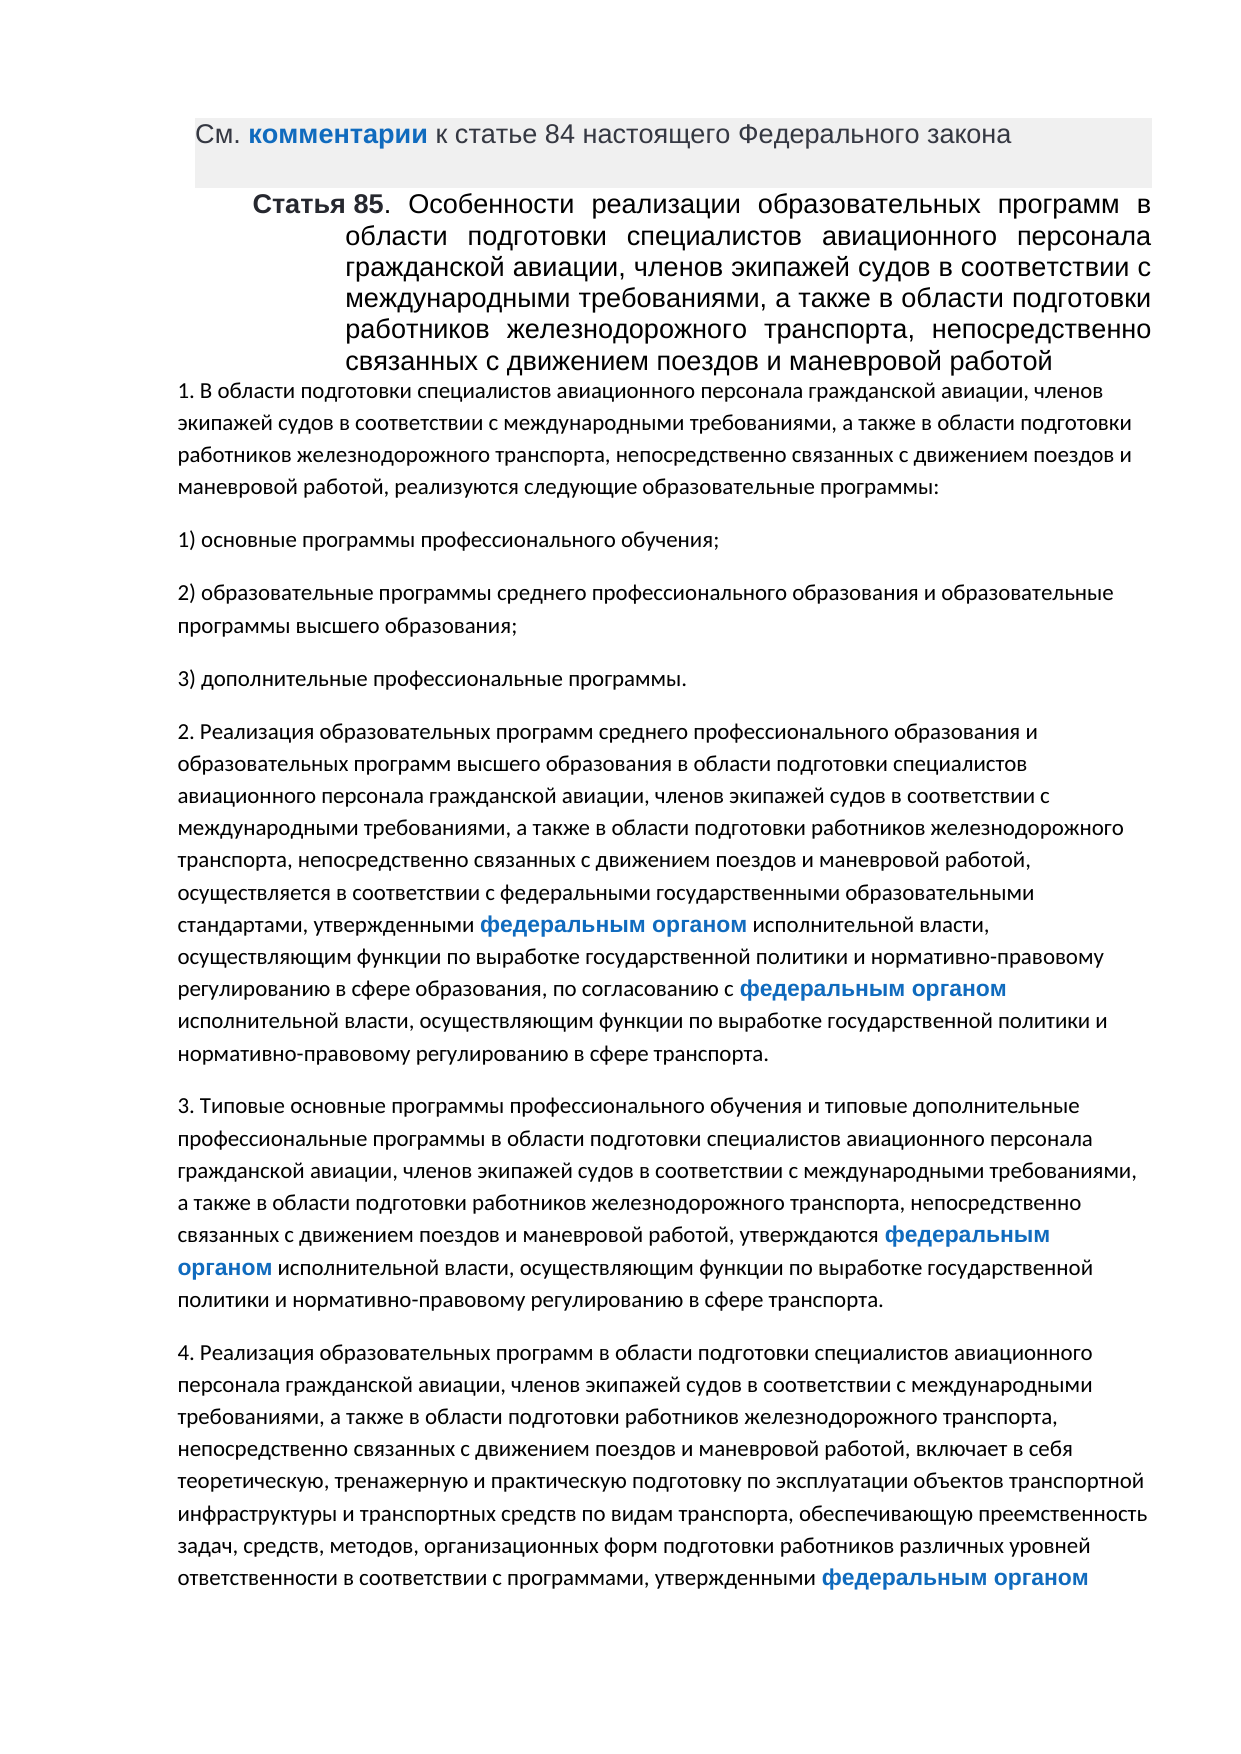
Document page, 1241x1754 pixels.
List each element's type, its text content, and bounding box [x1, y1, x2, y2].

text 2. Реализация образовательных программ среднего профессионального образования и образовательных программ высшего образования в области подготовки специалистов авиационного персонала гражданской авиации, членов экипажей судов в соответствии с международными требованиями, а также в области подготовки работников железнодорожного транспорта, непосредственно связанных с движением поездов и маневровой работой, осуществляется в соответствии с федеральными государственными образовательными стандартами, утвержденными федеральным органом исполнительной власти, осуществляющим функции по выработке государственной политики и нормативно-правовому регулированию в сфере образования, по согласованию с федеральным органом исполнительной власти, осуществляющим функции по выработке государственной политики и нормативно-правовому регулированию в сфере транспорта. [177, 717, 1152, 1067]
text См. комментарии к статье 84 настоящего Федерального закона [195, 118, 1152, 149]
text 3. Типовые основные программы профессионального обучения и типовые дополнительные профессиональные программы в области подготовки специалистов авиационного персонала гражданской авиации, членов экипажей судов в соответствии с международными требованиями, а также в области подготовки работников железнодорожного транспорта, непосредственно связанных с движением поездов и маневровой работой, утверждаются федеральным органом исполнительной власти, осуществляющим функции по выработке государственной политики и нормативно-правовому регулированию в сфере транспорта. [177, 1092, 1152, 1313]
text Статья 85. Особенности реализации образовательных программ в области подготовки специалистов авиационного персонала гражданской авиации, членов экипажей судов в соответствии с международными требованиями, а также в области подготовки работников железнодорожного транспорта, непосредственно связанных с движением поездов и маневровой работой [252, 188, 1152, 376]
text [177, 1338, 1152, 1591]
text 3) дополнительные профессиональные программы. [177, 664, 1152, 692]
text 2) образовательные программы среднего профессионального образования и образовательные программы высшего образования; [177, 578, 1152, 639]
text 1) основные программы профессионального обучения; [177, 526, 1152, 553]
text 1. В области подготовки специалистов авиационного персонала гражданской авиации, членов экипажей судов в соответствии с международными требованиями, а также в области подготовки работников железнодорожного транспорта, непосредственно связанных с движением поездов и маневровой работой, реализуются следующие образовательные программы: [177, 376, 1152, 501]
